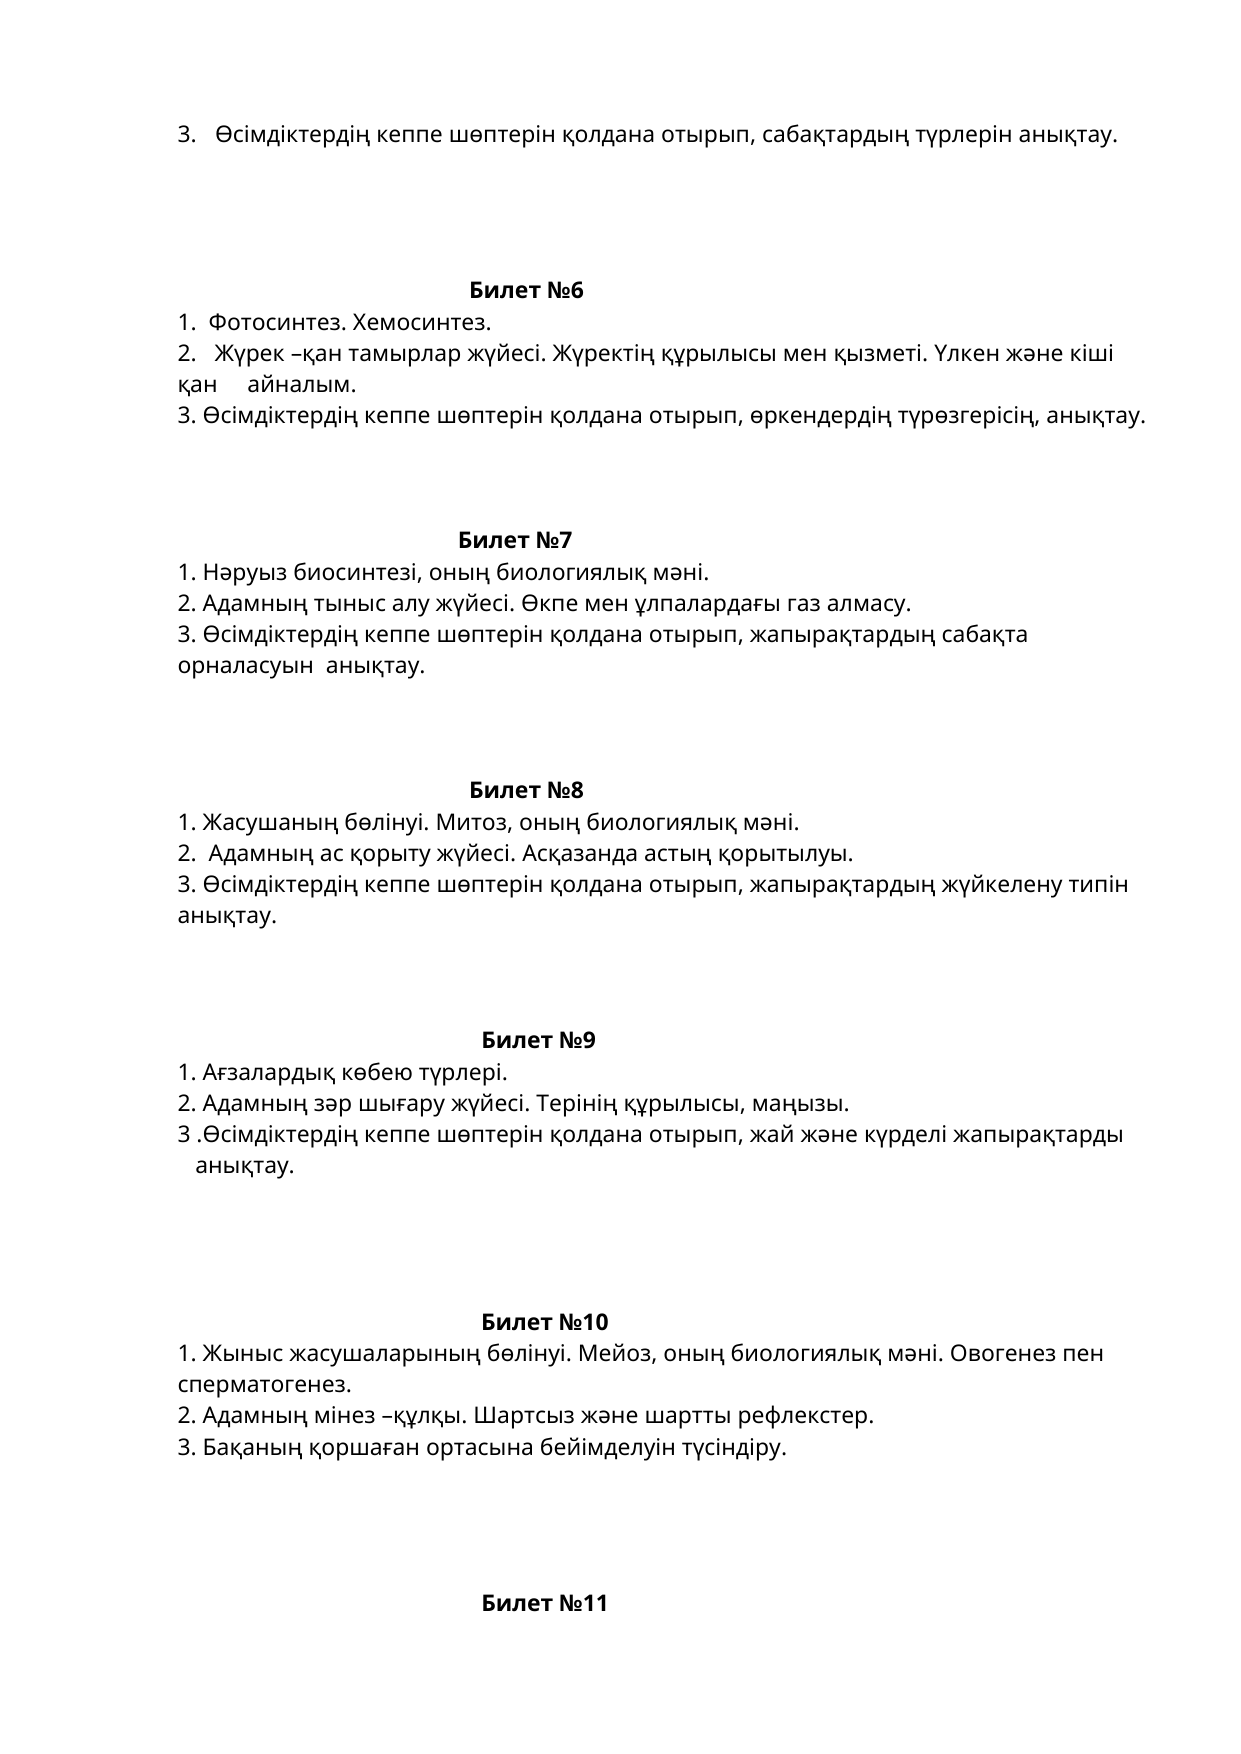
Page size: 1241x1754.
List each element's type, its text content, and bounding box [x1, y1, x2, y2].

text 1. Нәруыз биосинтезі, оның биологиялық мәні. [177, 556, 1152, 587]
text 3. Өсімдіктердің кеппе шөптерін қолдана отырып, жапырақтардың жүйкелену типін анықтау. [177, 868, 1152, 931]
text 2. Жүрек –қан тамырлар жүйесі. Жүректің құрылысы мен қызметі. Үлкен және кіші қан айналым. [177, 337, 1152, 399]
list Өсімдіктердің кеппе шөптерін қолдана отырып, сабақтардың түрлерін анықтау. [177, 118, 1152, 149]
text 3. Өсімдіктердің кеппе шөптерін қолдана отырып, өркендердің түрөзгерісің, анықтау. [177, 399, 1152, 431]
text 2. Адамның тыныс алу жүйесі. Өкпе мен ұлпалардағы газ алмасу. [177, 587, 1152, 618]
text 1. Ағзалардық көбею түрлері. [177, 1056, 1152, 1087]
text Билет №8 [177, 774, 1152, 806]
text 2. Адамның мінез –құлқы. Шартсыз және шартты рефлекстер. [177, 1399, 1152, 1431]
text анықтау. [177, 1149, 1152, 1181]
text Билет №10 [177, 1306, 1152, 1337]
text 1. Фотосинтез. Хемосинтез. [177, 306, 1152, 337]
text Билет №6 [177, 274, 1152, 306]
text 1. Жасушаның бөлінуі. Митоз, оның биологиялық мәні. [177, 806, 1152, 837]
text 1. Жыныс жасушаларының бөлінуі. Мейоз, оның биологиялық мәні. Овогенез пен сперматогенез. [177, 1337, 1152, 1399]
text 2. Адамның ас қорыту жүйесі. Асқазанда астың қорытылуы. [177, 837, 1152, 868]
text Билет №11 [177, 1587, 1152, 1618]
text 2. Адамның зәр шығару жүйесі. Терінің құрылысы, маңызы. [177, 1087, 1152, 1118]
text 3 .Өсімдіктердің кеппе шөптерін қолдана отырып, жай және күрделі жапырақтарды [177, 1118, 1152, 1149]
text 3. Өсімдіктердің кеппе шөптерін қолдана отырып, жапырақтардың сабақта орналасуын анықтау. [177, 618, 1152, 681]
text Билет №7 [440, 524, 1152, 556]
text Билет №9 [177, 1024, 1152, 1056]
text 3. Бақаның қоршаған ортасына бейімделуін түсіндіру. [177, 1431, 1152, 1462]
